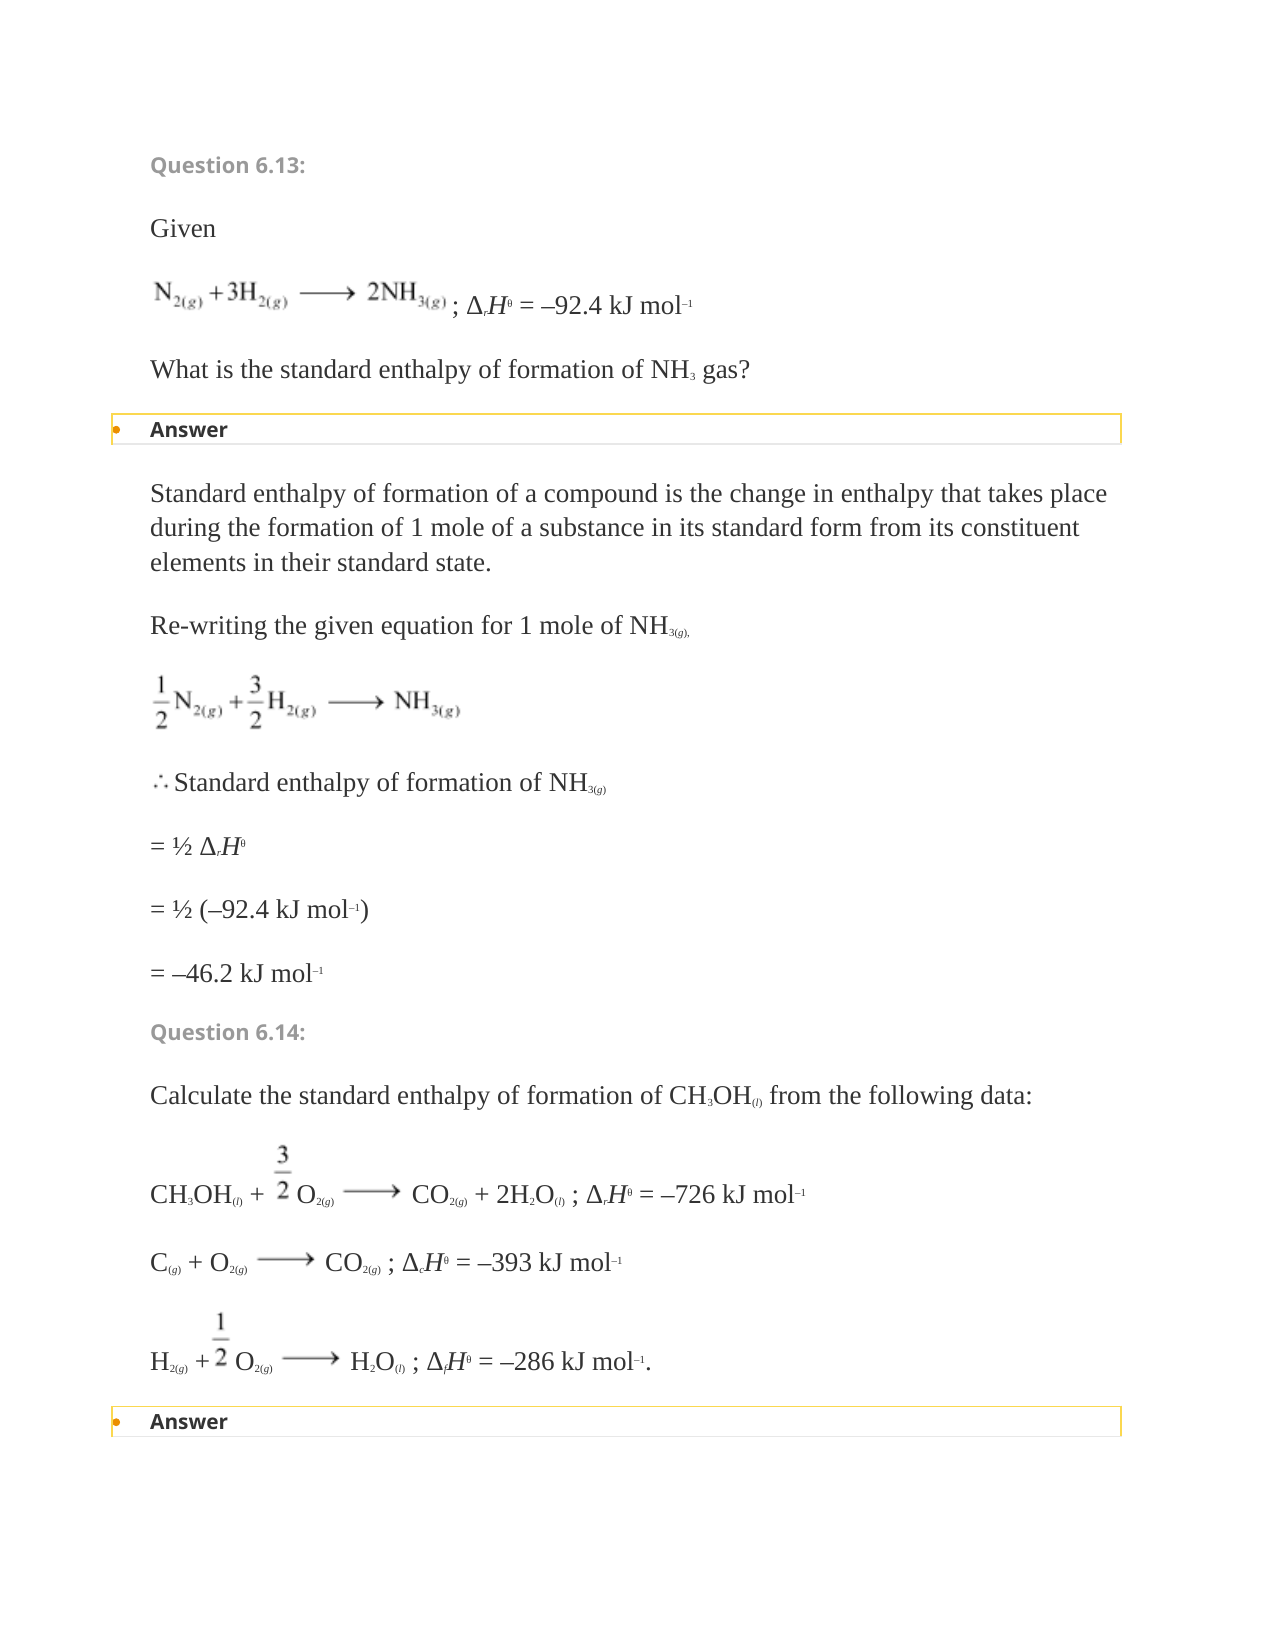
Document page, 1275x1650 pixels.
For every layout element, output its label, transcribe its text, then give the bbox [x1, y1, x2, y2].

text = ½ (–92.4 kJ mol–1) [150, 890, 1125, 924]
text Given [150, 209, 1125, 243]
text Question 6.14: [150, 1017, 1125, 1047]
list Answer [113, 1407, 1120, 1436]
text H2(g) +O2(g) H2O(l) ; ΔfHθ = –286 kJ mol–1. [150, 1307, 1125, 1376]
text = ½ ΔrHθ [150, 827, 1125, 861]
picture [279, 1337, 344, 1371]
text Standard enthalpy of formation of NH3(g) [150, 763, 1125, 797]
text C(g) + O2(g) CO2(g) ; ΔcHθ = –393 kJ mol–1 [150, 1239, 1125, 1277]
picture [150, 272, 452, 315]
text CH3OH(l) + O2(g) CO2(g) + 2H2O(l) ; ΔrHθ = –726 kJ mol–1 [150, 1140, 1125, 1209]
text Calculate the standard enthalpy of formation of CH3OH(l) from the following data: [150, 1076, 1125, 1111]
picture [340, 1171, 405, 1204]
picture [150, 669, 464, 734]
picture [271, 1139, 297, 1204]
list Answer [113, 415, 1120, 443]
text Standard enthalpy of formation of a compound is the change in enthalpy that takes place during the formation of 1 mole of a substance in its standard form from its constituent elements in their standard state. [150, 474, 1125, 577]
picture [150, 771, 174, 792]
picture [209, 1306, 235, 1371]
text = –46.2 kJ mol–1 [150, 954, 1125, 988]
text Question 6.13: [150, 150, 1125, 180]
picture [254, 1238, 319, 1272]
text What is the standard enthalpy of formation of NH3 gas? [150, 350, 1125, 384]
text Re-writing the given equation for 1 mole of NH3(g), [150, 606, 1125, 641]
